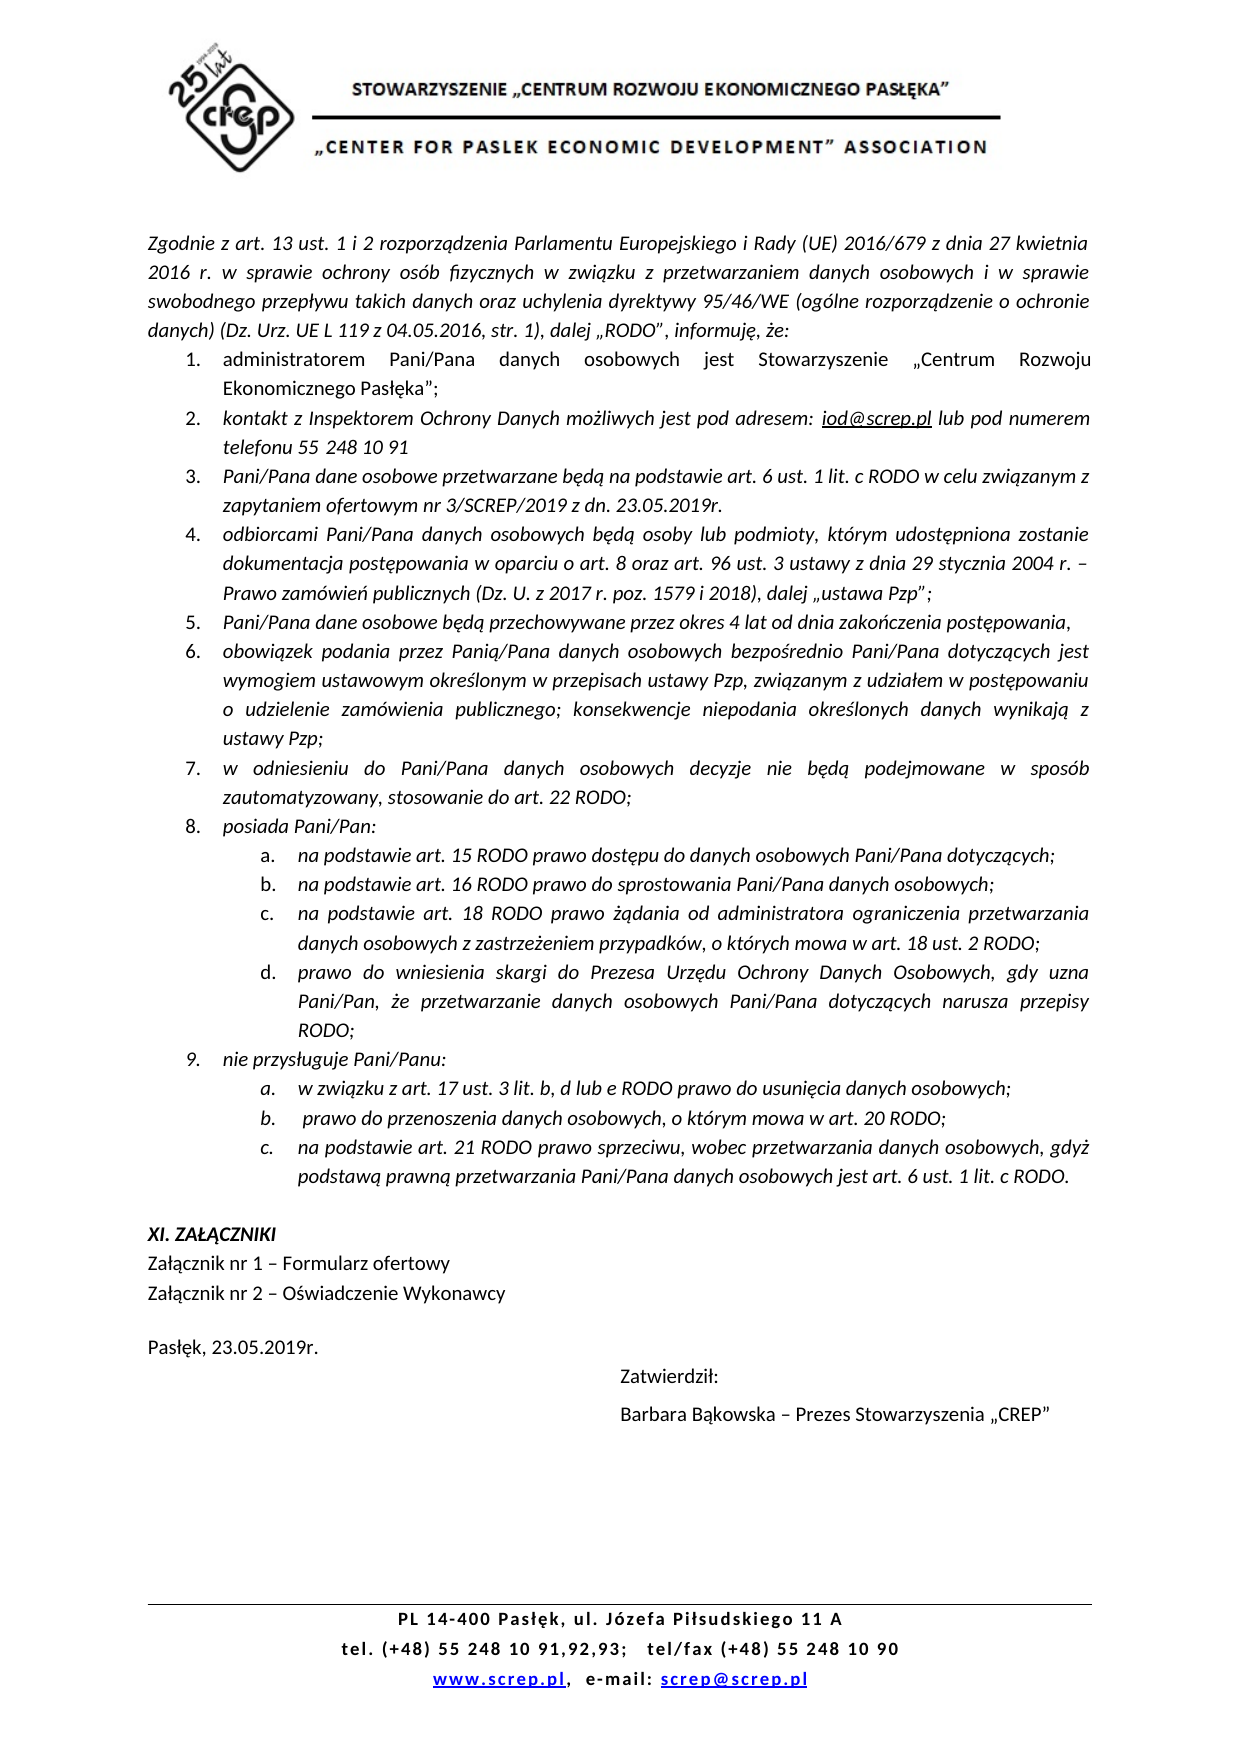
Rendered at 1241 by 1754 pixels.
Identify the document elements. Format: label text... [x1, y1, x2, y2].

text Zatwierdził: [620, 1363, 1092, 1389]
list administratorem Pani/Pana danych osobowych jest Stowarzyszenie „Centrum Rozwoju Ekonomicznego Pasłęka”; [185, 346, 1092, 401]
list w odniesieniu do Pani/Pana danych osobowych decyzje nie będą podejmowane w sposób zautomatyzowany, stosowanie do art. 22 RODO; [185, 755, 1092, 809]
list Pani/Pana dane osobowe przetwarzane będą na podstawie art. 6 ust. 1 lit. c RODO w celu związanym z zapytaniem ofertowym nr 3/SCREP/2019 z dn. 23.05.2019r. [185, 463, 1092, 518]
text Pasłęk, 23.05.2019r. [148, 1334, 1092, 1360]
list na podstawie art. 21 RODO prawo sprzeciwu, wobec przetwarzania danych osobowych, gdyż podstawą prawną przetwarzania Pani/Pana danych osobowych jest art. 6 ust. 1 lit. c RODO. [260, 1134, 1092, 1188]
text XI. ZAŁĄCZNIKI [148, 1221, 1092, 1247]
text Barbara Bąkowska – Prezes Stowarzyszenia „CREP” [620, 1402, 1092, 1427]
text Zgodnie z art. 13 ust. 1 i 2 rozporządzenia Parlamentu Europejskiego i Rady (UE) 2016/679 z dnia 27 kwietnia 2016 r. w sprawie ochrony osób fizycznych w związku z przetwarzaniem danych osobowych i w sprawie swobodnego przepływu takich danych oraz uchylenia dyrektywy 95/46/WE (ogólne rozporządzenie o ochronie danych) (Dz. Urz. UE L 119 z 04.05.2016, str. 1), dalej „RODO”, informuję, że: [148, 230, 1092, 343]
text Załącznik nr 1 – Formularz ofertowy [148, 1251, 1092, 1276]
list nie przysługuje Pani/Panu: [185, 1046, 1092, 1072]
list Pani/Pana dane osobowe będą przechowywane przez okres 4 lat od dnia zakończenia postępowania, [185, 609, 1092, 634]
list na podstawie art. 18 RODO prawo żądania od administratora ograniczenia przetwarzania danych osobowych z zastrzeżeniem przypadków, o których mowa w art. 18 ust. 2 RODO; [260, 901, 1092, 955]
list na podstawie art. 15 RODO prawo dostępu do danych osobowych Pani/Pana dotyczących; [260, 842, 1092, 868]
list posiada Pani/Pan: [185, 813, 1092, 838]
list obowiązek podania przez Panią/Pana danych osobowych bezpośrednio Pani/Pana dotyczących jest wymogiem ustawowym określonym w przepisach ustawy Pzp, związanym z udziałem w postępowaniu o udzielenie zamówienia publicznego; konsekwencje niepodania określonych danych wynikają z ustawy Pzp; [185, 638, 1092, 751]
list prawo do wniesienia skargi do Prezesa Urzędu Ochrony Danych Osobowych, gdy uzna Pani/Pan, że przetwarzanie danych osobowych Pani/Pana dotyczących narusza przepisy RODO; [260, 959, 1092, 1043]
list w związku z art. 17 ust. 3 lit. b, d lub e RODO prawo do usunięcia danych osobowych; [260, 1076, 1092, 1101]
list prawo do przenoszenia danych osobowych, o którym mowa w art. 20 RODO; [260, 1105, 1092, 1130]
text Załącznik nr 2 – Oświadczenie Wykonawcy [148, 1280, 1092, 1305]
picture [147, 14, 1077, 230]
list na podstawie art. 16 RODO prawo do sprostowania Pani/Pana danych osobowych; [260, 871, 1092, 897]
list odbiorcami Pani/Pana danych osobowych będą osoby lub podmioty, którym udostępniona zostanie dokumentacja postępowania w oparciu o art. 8 oraz art. 96 ust. 3 ustawy z dnia 29 stycznia 2004 r. – Prawo zamówień publicznych (Dz. U. z 2017 r. poz. 1579 i 2018), dalej „ustawa Pzp”; [185, 521, 1092, 605]
list kontakt z Inspektorem Ochrony Danych możliwych jest pod adresem: iod@screp.pl lub pod numerem telefonu 55 248 10 91 [185, 405, 1092, 459]
